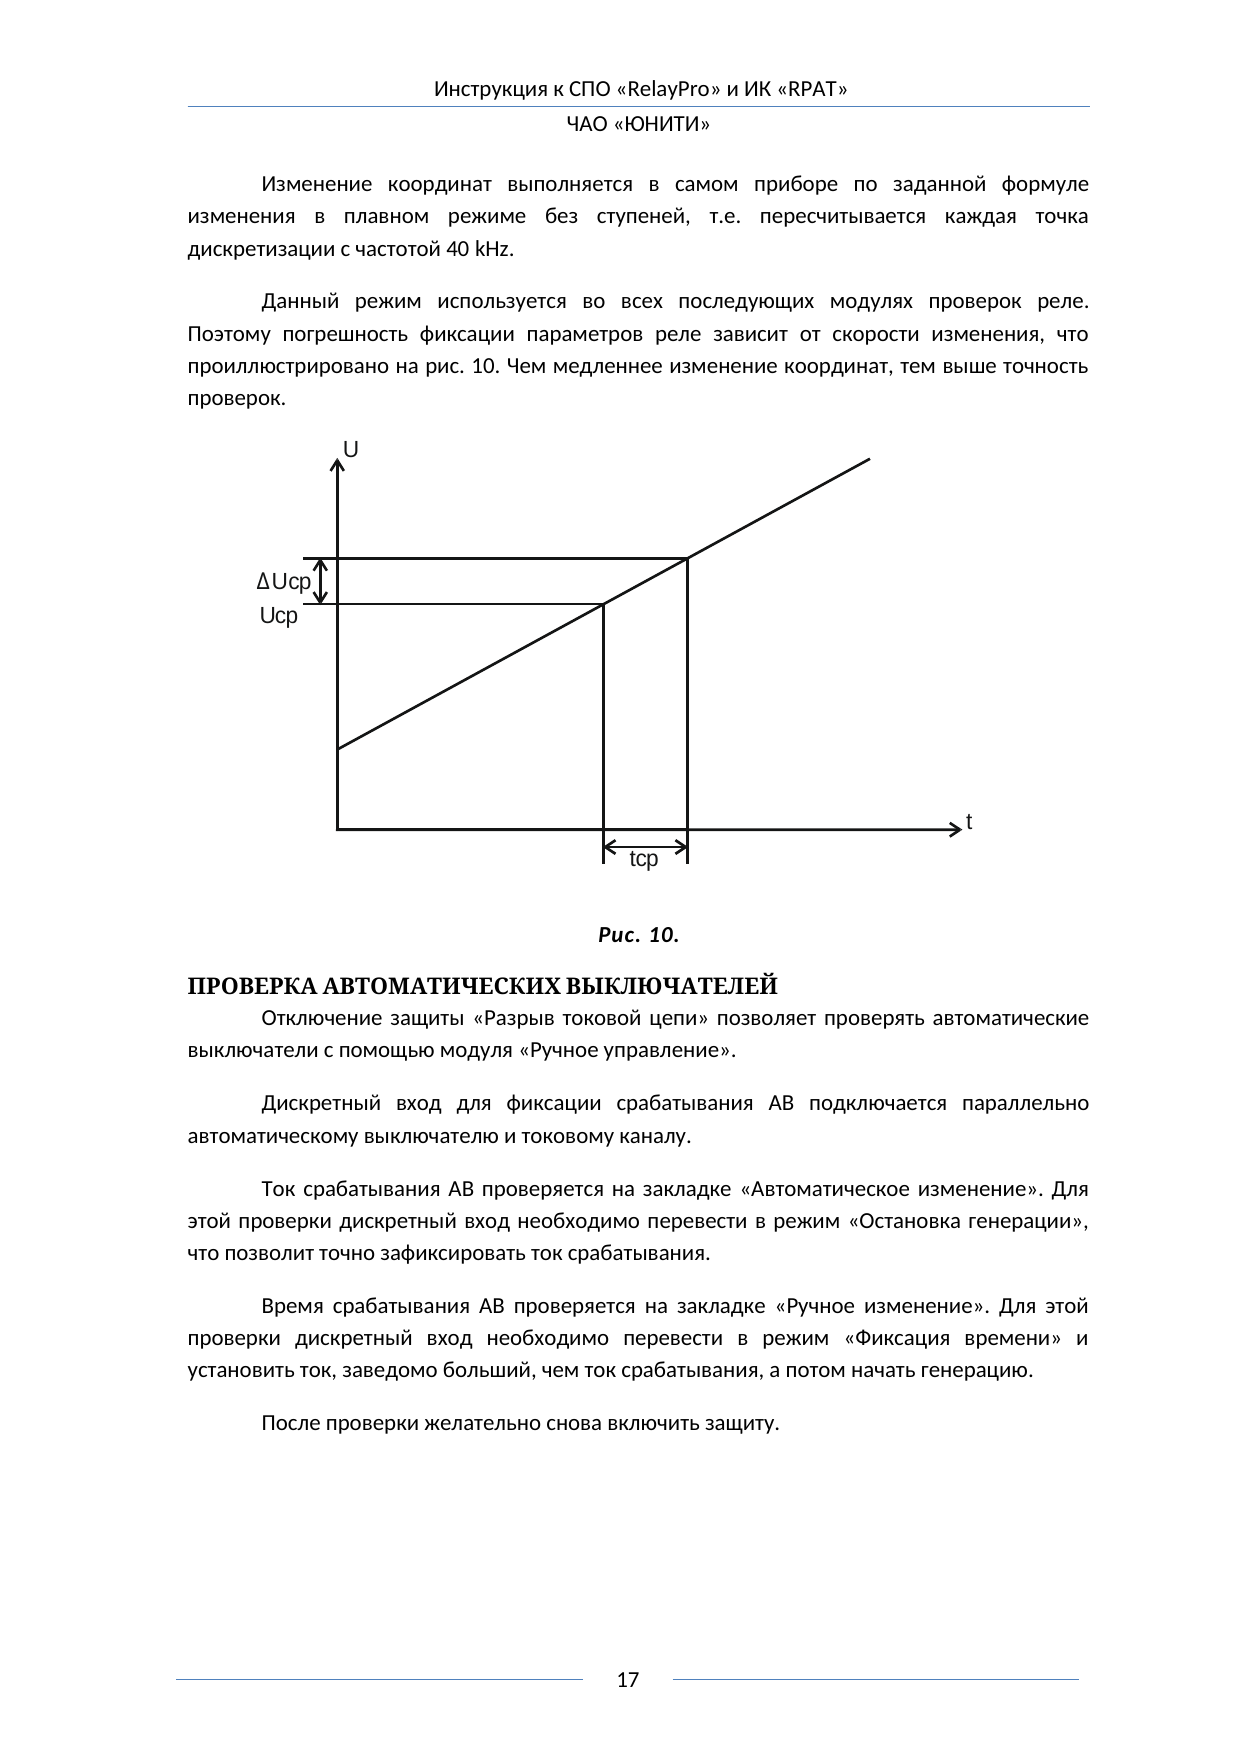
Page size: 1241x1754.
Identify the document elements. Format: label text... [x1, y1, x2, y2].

text Изменение координат выполняется в самом приборе по заданной формуле изменения в плавном режиме без ступеней, т.е. пересчитывается каждая точка дискретизации с частотой 40 kHz. [187, 169, 1090, 262]
text Отключение защиты «Разрыв токовой цепи» позволяет проверять автоматические выключатели с помощью модуля «Ручное управление». [187, 1003, 1090, 1063]
text После проверки желательно снова включить защиту. [187, 1408, 1090, 1437]
text Рис. 10. [187, 921, 1090, 949]
text Данный режим используется во всех последующих модулях проверок реле. Поэтому погрешность фиксации параметров реле зависит от скорости изменения, что проиллюстрировано на рис. 10. Чем медленнее изменение координат, тем выше точность проверок. [187, 287, 1090, 411]
subtitle ПРОВЕРКА АВТОМАТИЧЕСКИХ ВЫКЛЮЧАТЕЛЕЙ [187, 974, 1090, 1000]
text Время срабатывания АВ проверяется на закладке «Ручное изменение». Для этой проверки дискретный вход необходимо перевести в режим «Фиксация времени» и установить ток, заведомо больший, чем ток срабатывания, а потом начать генерацию. [187, 1291, 1090, 1383]
text Дискретный вход для фиксации срабатывания АВ подключается параллельно автоматическому выключателю и токовому каналу. [187, 1088, 1090, 1149]
text Ток срабатывания АВ проверяется на закладке «Автоматическое изменение». Для этой проверки дискретный вход необходимо перевести в режим «Остановка генерации», что позволит точно зафиксировать ток срабатывания. [187, 1174, 1090, 1266]
